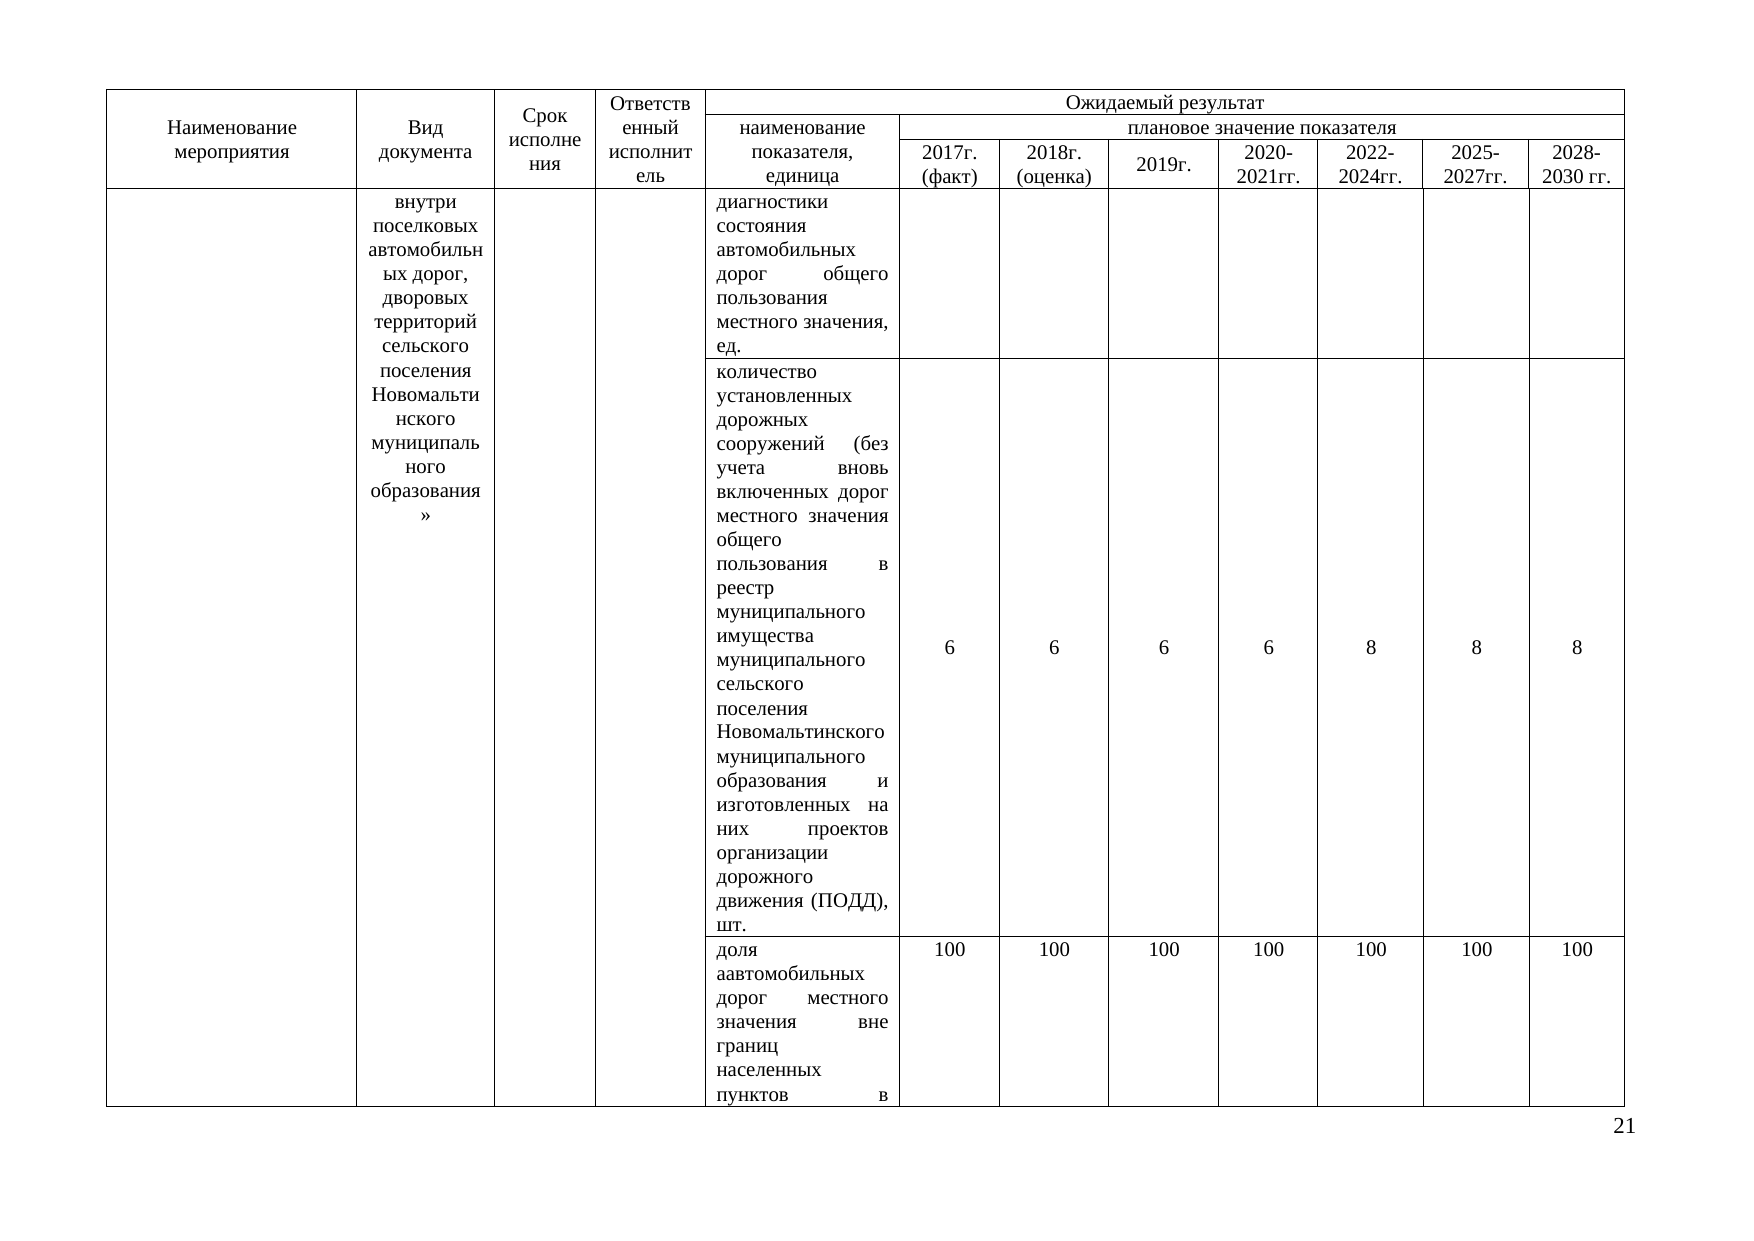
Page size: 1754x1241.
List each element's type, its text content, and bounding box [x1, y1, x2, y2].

table_cell 1 [1318, 189, 1423, 357]
table_header Срок исполнения [495, 90, 595, 188]
table_cell количество проведенных оценок и диагностики состояния автомобильных дорог общего пользования местного значения, ед. [706, 189, 899, 357]
table_cell 100 [1219, 937, 1317, 1106]
table_cell 100 [1530, 937, 1624, 1106]
table_cell 6 [900, 359, 999, 936]
table_cell 2020-2021гг. [1219, 140, 1317, 188]
table_cell 100 [1318, 937, 1423, 1106]
table_cell 2 [1424, 189, 1529, 357]
table_cell 2017г. (факт) [900, 140, 999, 188]
table_cell плановое значение показателя [900, 115, 1624, 139]
table_cell 2019г. [1109, 140, 1218, 188]
table_header Ожидаемый результат [706, 90, 1624, 114]
table_cell 2022-2024гг. [1318, 140, 1422, 188]
table_cell 8 [1424, 359, 1529, 936]
table_cell 0 [900, 189, 999, 357]
table_cell 100 [1424, 937, 1529, 1106]
table_header Вид документа [357, 90, 494, 188]
table_cell 100 [900, 937, 999, 1106]
table_header Наименование мероприятия [107, 90, 356, 188]
table_header Ответственный исполнитель [596, 90, 705, 188]
table_cell 1 [1219, 189, 1317, 357]
table_cell наименование показателя, единица измерения [706, 115, 899, 188]
table_cell количество установленных дорожных сооружений (без учета вновь включенных дорог местного значения общего пользования в реестр муниципального имущества муниципального сельского поселения Новомальтинского муниципального образования и изготовленных на них проектов организации дорожного движения (ПОДД), шт. [706, 359, 899, 936]
table_cell 6 [1000, 359, 1108, 936]
table_cell 1 [1000, 189, 1108, 357]
table_cell 8 [1530, 359, 1624, 936]
table_cell 2018г. (оценка) [1000, 140, 1108, 188]
table_cell 100 [1000, 937, 1108, 1106]
table_cell 1 [1109, 189, 1218, 357]
table_cell 8 [1318, 359, 1423, 936]
table_cell 100 [1109, 937, 1218, 1106]
table_cell 3 [1530, 189, 1624, 357]
table_cell 2025-2027гг. [1423, 140, 1528, 188]
table_cell 6 [1219, 359, 1317, 936]
table_cell 6 [1109, 359, 1218, 936]
table_cell 2028-2030 гг. [1529, 140, 1624, 188]
